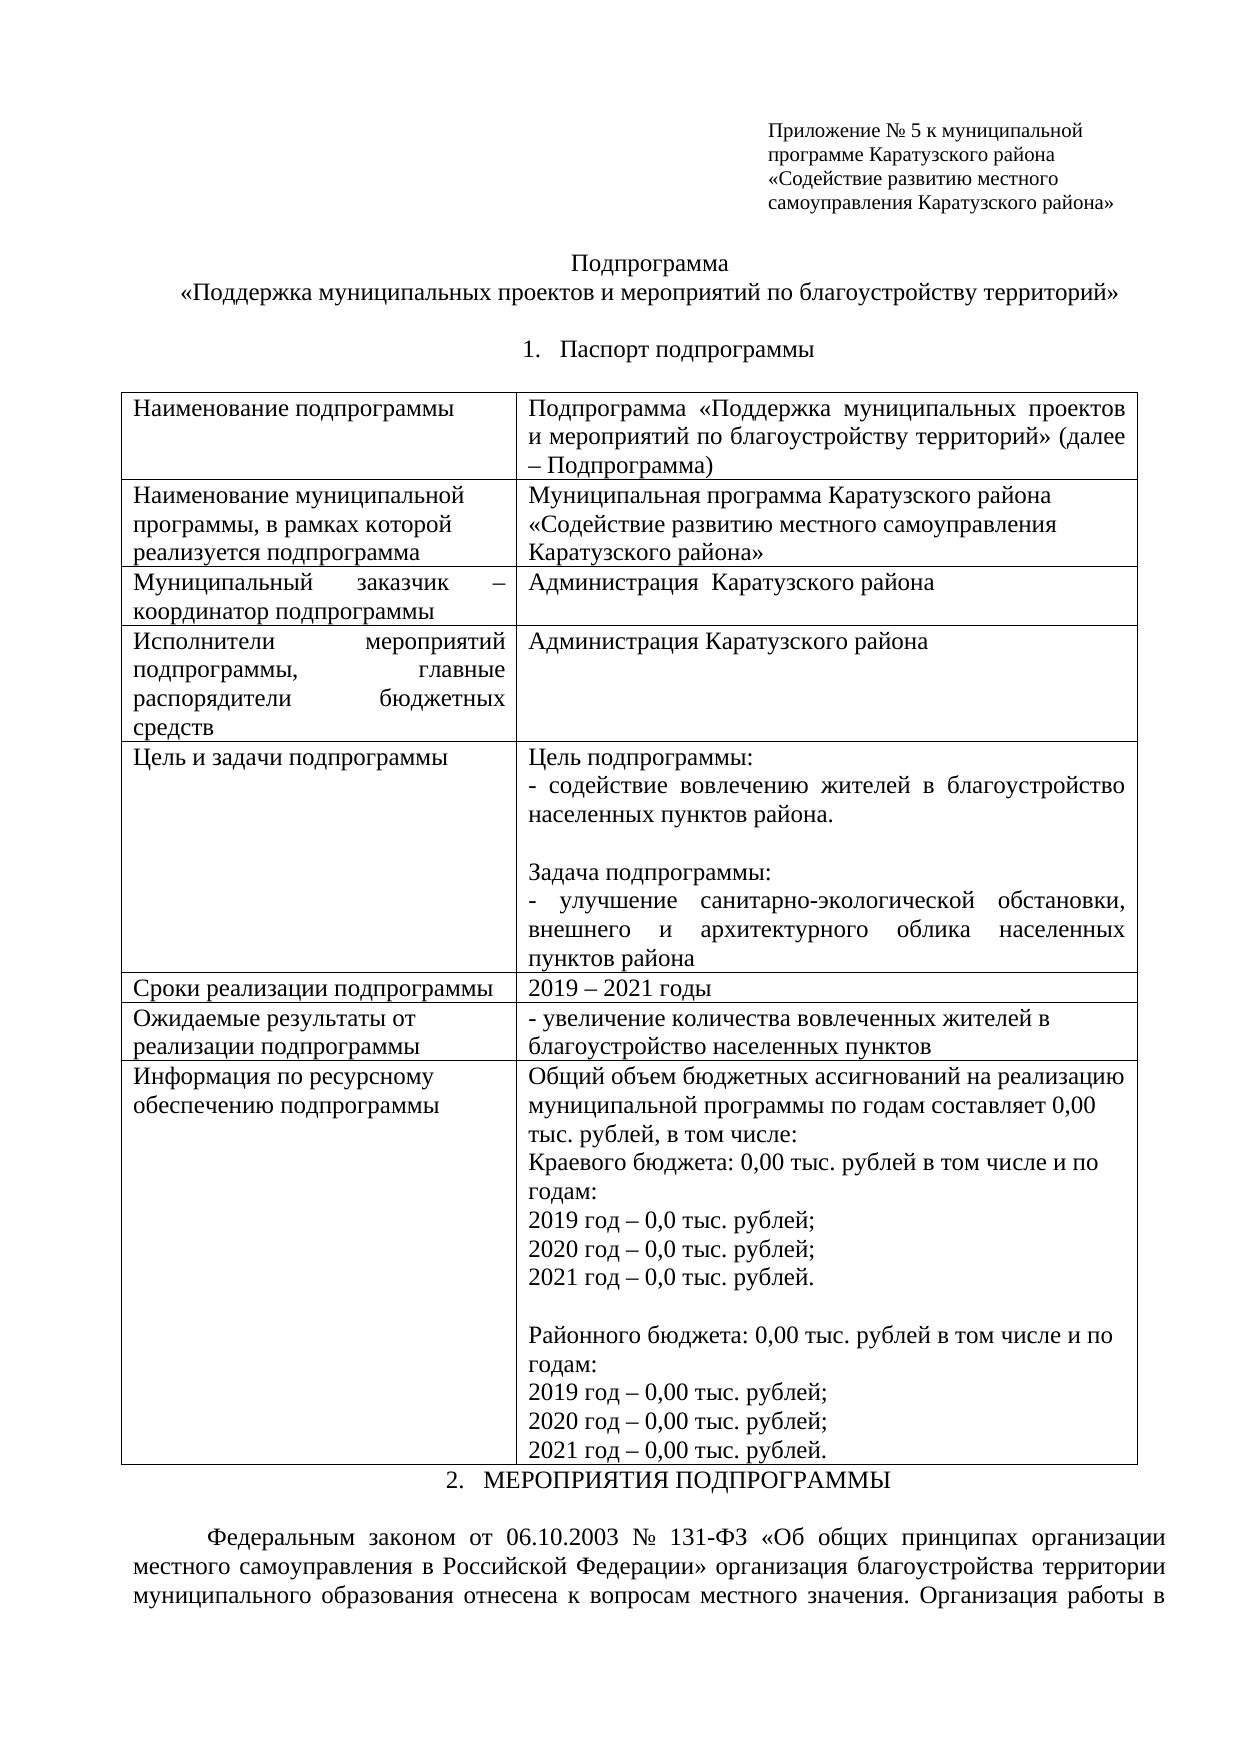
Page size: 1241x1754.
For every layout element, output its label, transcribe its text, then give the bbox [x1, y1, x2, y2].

table_cell Ожидаемые результаты от реализации подпрограммы [122, 1003, 516, 1060]
table_header Подпрограмма «Поддержка муниципальных проектов и мероприятий по благоустройству территорий» (далее – Подпрограмма) [517, 393, 1137, 479]
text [133, 1522, 1166, 1608]
text Подпрограмма [133, 248, 1166, 277]
table_cell Исполнители мероприятий подпрограммы, главные распорядители бюджетных средств [122, 626, 516, 741]
table_cell Сроки реализации подпрограммы [122, 973, 516, 1002]
table_cell Администрация Каратузского района [517, 626, 1137, 741]
table_cell Цель подпрограммы: - содействие вовлечению жителей в благоустройство населенных пунктов района. Задача подпрограммы: - улучшение санитарно-экологической обстановки, внешнего и архитектурного облика населенных пунктов района [517, 742, 1137, 972]
table_header Наименование подпрограммы [122, 393, 516, 479]
table_cell Информация по ресурсному обеспечению подпрограммы [122, 1061, 516, 1464]
text Приложение № 5 к муниципальной программе Каратузского района «Содействие развитию местного самоуправления Каратузского района» [768, 118, 1166, 214]
text «Поддержка муниципальных проектов и мероприятий по благоустройству территорий» [133, 277, 1166, 305]
table_cell Общий объем бюджетных ассигнований на реализацию муниципальной программы по годам составляет 0,00 тыс. рублей, в том числе: Краевого бюджета: 0,00 тыс. рублей в том числе и по годам: 2019 год – 0,0 тыс. рублей; 2020 год – 0,0 тыс. рублей; 2021 год – 0,0 тыс. рублей. Районного бюджета: 0,00 тыс. рублей в том числе и по годам: 2019 год – 0,00 тыс. рублей; 2020 год – 0,00 тыс. рублей; 2021 год – 0,00 тыс. рублей. [517, 1061, 1137, 1464]
table_cell Наименование муниципальной программы, в рамках которой реализуется подпрограмма [122, 480, 516, 566]
table_cell Муниципальный заказчик – координатор подпрограммы [122, 567, 516, 625]
table_cell - увеличение количества вовлеченных жителей в благоустройство населенных пунктов [517, 1003, 1137, 1060]
table_cell Муниципальная программа Каратузского района «Содействие развитию местного самоуправления Каратузского района» [517, 480, 1137, 566]
list МЕРОПРИЯТИЯ ПОДПРОГРАММЫ [170, 1465, 1166, 1493]
table_cell Администрация Каратузского района [517, 567, 1137, 625]
list Паспорт подпрограммы [170, 334, 1166, 363]
table_cell Цель и задачи подпрограммы [122, 742, 516, 972]
table_cell 2019 – 2021 годы [517, 973, 1137, 1002]
